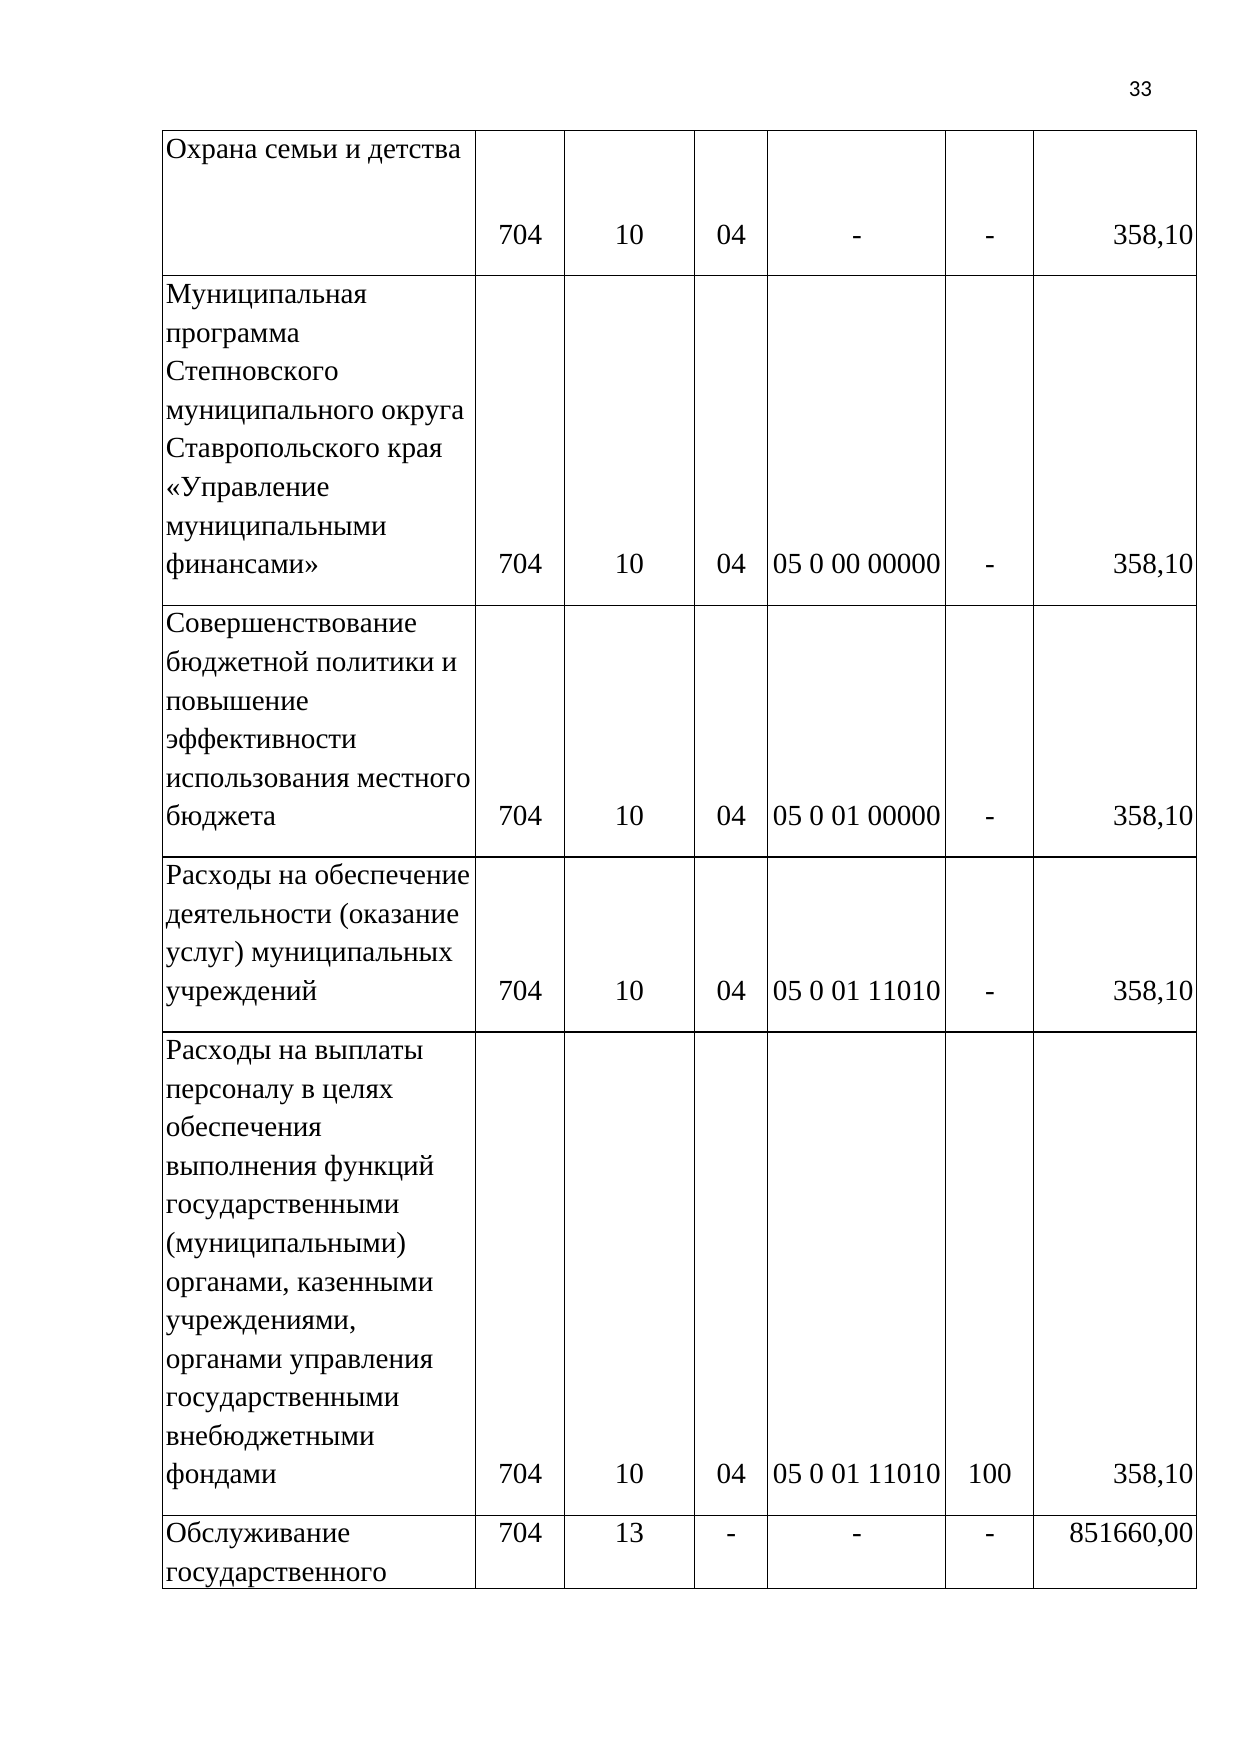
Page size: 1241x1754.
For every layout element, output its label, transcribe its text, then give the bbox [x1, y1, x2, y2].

table_cell Расходы на выплаты персоналу в целях обеспечения выполнения функций государственными (муниципальными) органами, казенными учреждениями, органами управления государственными внебюджетными фондами [163, 1033, 475, 1514]
table_cell Охрана семьи и детства [163, 131, 475, 275]
table_cell 704 [476, 1516, 564, 1588]
table_cell - [946, 858, 1033, 1031]
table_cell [163, 1516, 475, 1588]
table_cell 704 [476, 606, 564, 856]
table_cell 851660,00 [1034, 1516, 1196, 1588]
table_cell - [946, 131, 1033, 275]
table_cell - [695, 1516, 767, 1588]
table_cell 04 [695, 606, 767, 856]
table_cell 10 [565, 606, 694, 856]
table_cell 358,10 [1034, 606, 1196, 856]
table_cell 358,10 [1034, 858, 1196, 1031]
table_cell 10 [565, 858, 694, 1031]
table_cell 358,10 [1034, 131, 1196, 275]
table_cell - [946, 606, 1033, 856]
table_cell 04 [695, 1033, 767, 1514]
table_cell 04 [695, 858, 767, 1031]
table_cell 10 [565, 1033, 694, 1514]
table_cell 358,10 [1034, 1033, 1196, 1514]
table_cell - [946, 1516, 1033, 1588]
table_cell 05 0 00 00000 [768, 276, 945, 604]
table_cell - [768, 131, 945, 275]
table_cell Совершенствование бюджетной политики и повышение эффективности использования местного бюджета [163, 606, 475, 856]
table_cell 05 0 01 11010 [768, 1033, 945, 1514]
table_cell 04 [695, 276, 767, 604]
table_cell Расходы на обеспечение деятельности (оказание услуг) муниципальных учреждений [163, 858, 475, 1031]
table_cell 05 0 01 11010 [768, 858, 945, 1031]
table_cell 704 [476, 1033, 564, 1514]
table_cell 704 [476, 276, 564, 604]
table_cell 13 [565, 1516, 694, 1588]
table_cell - [768, 1516, 945, 1588]
table_cell 10 [565, 131, 694, 275]
table_cell 358,10 [1034, 276, 1196, 604]
table_cell Муниципальная программа Степновского муниципального округа Ставропольского края «Управление муниципальными финансами» [163, 276, 475, 604]
table_cell 05 0 01 00000 [768, 606, 945, 856]
table_cell 704 [476, 858, 564, 1031]
table_cell 10 [565, 276, 694, 604]
table_cell 100 [946, 1033, 1033, 1514]
table_cell 04 [695, 131, 767, 275]
table_cell 704 [476, 131, 564, 275]
table_cell - [946, 276, 1033, 604]
